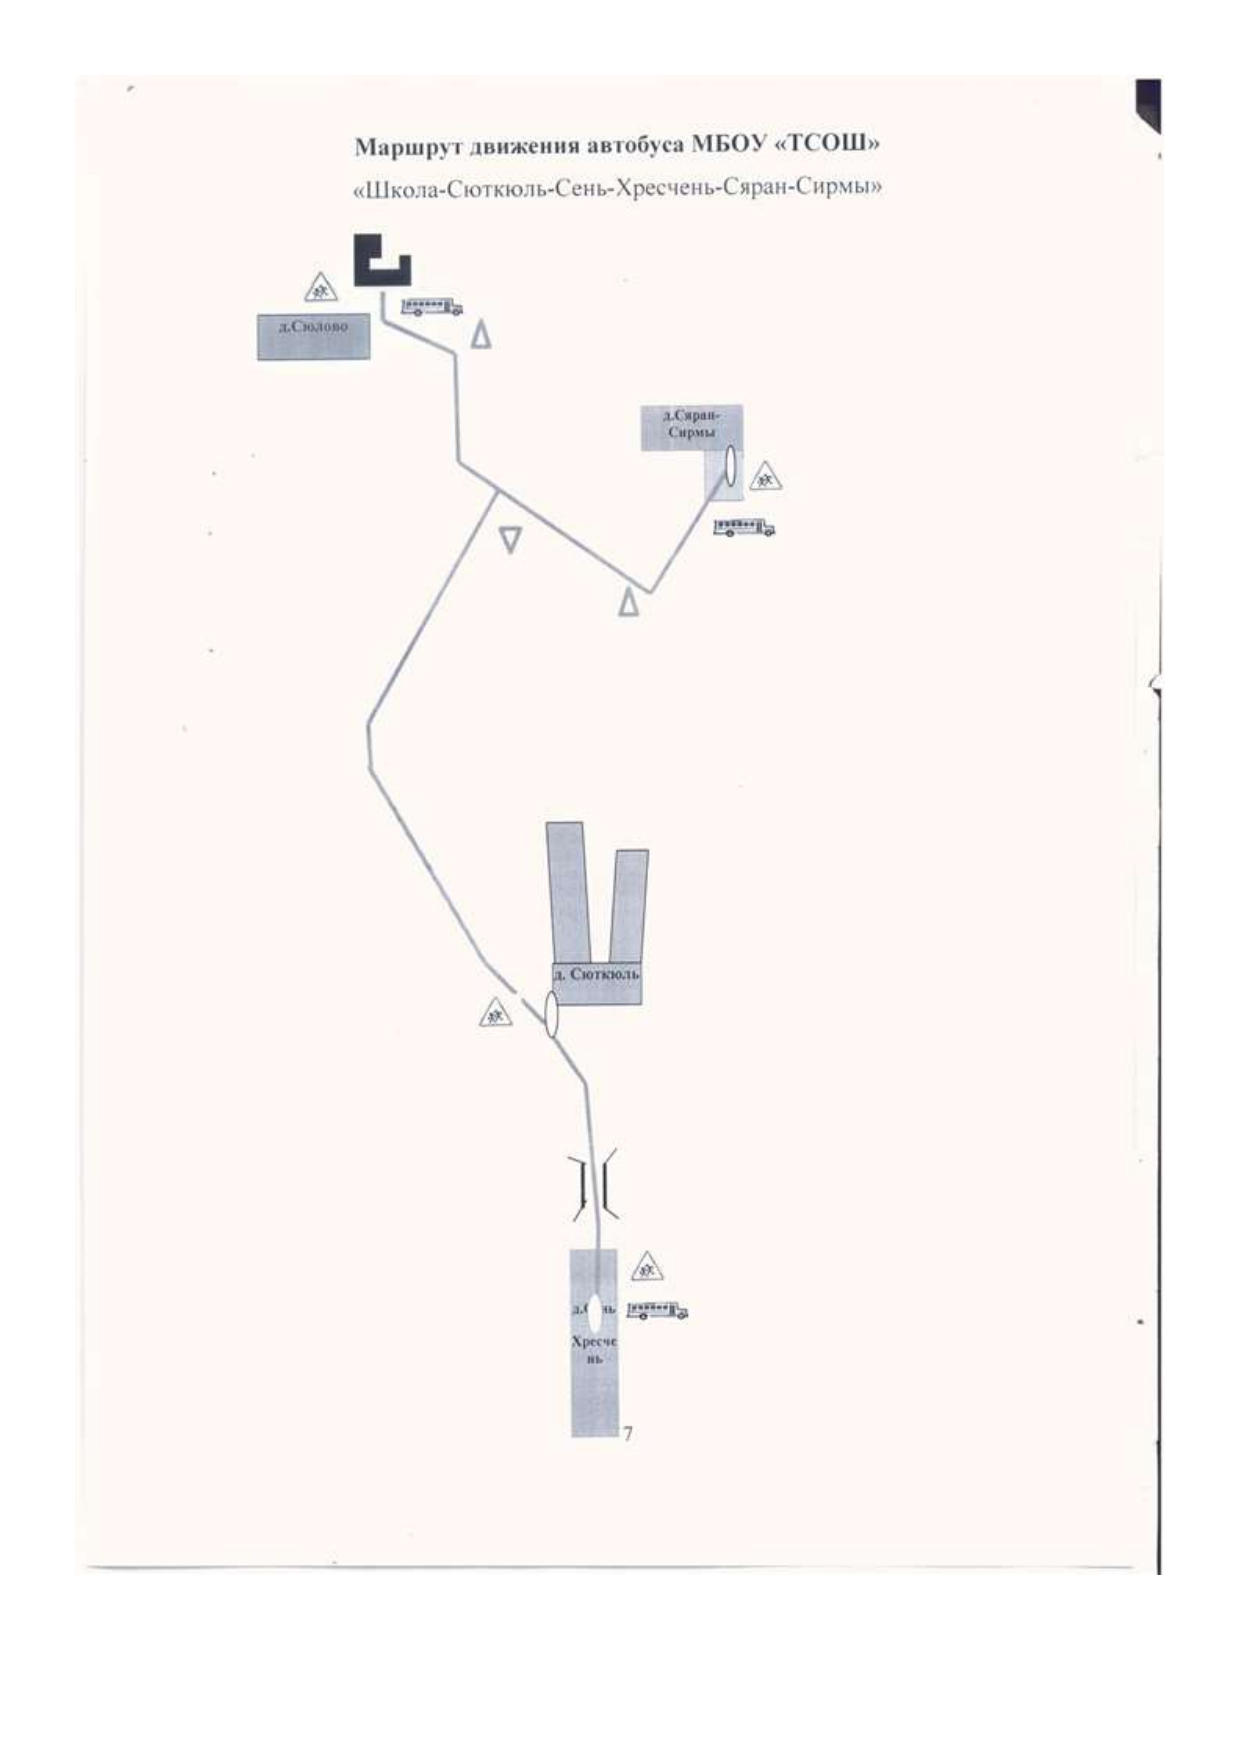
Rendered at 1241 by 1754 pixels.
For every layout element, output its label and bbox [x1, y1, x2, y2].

picture [75, 75, 1166, 1575]
